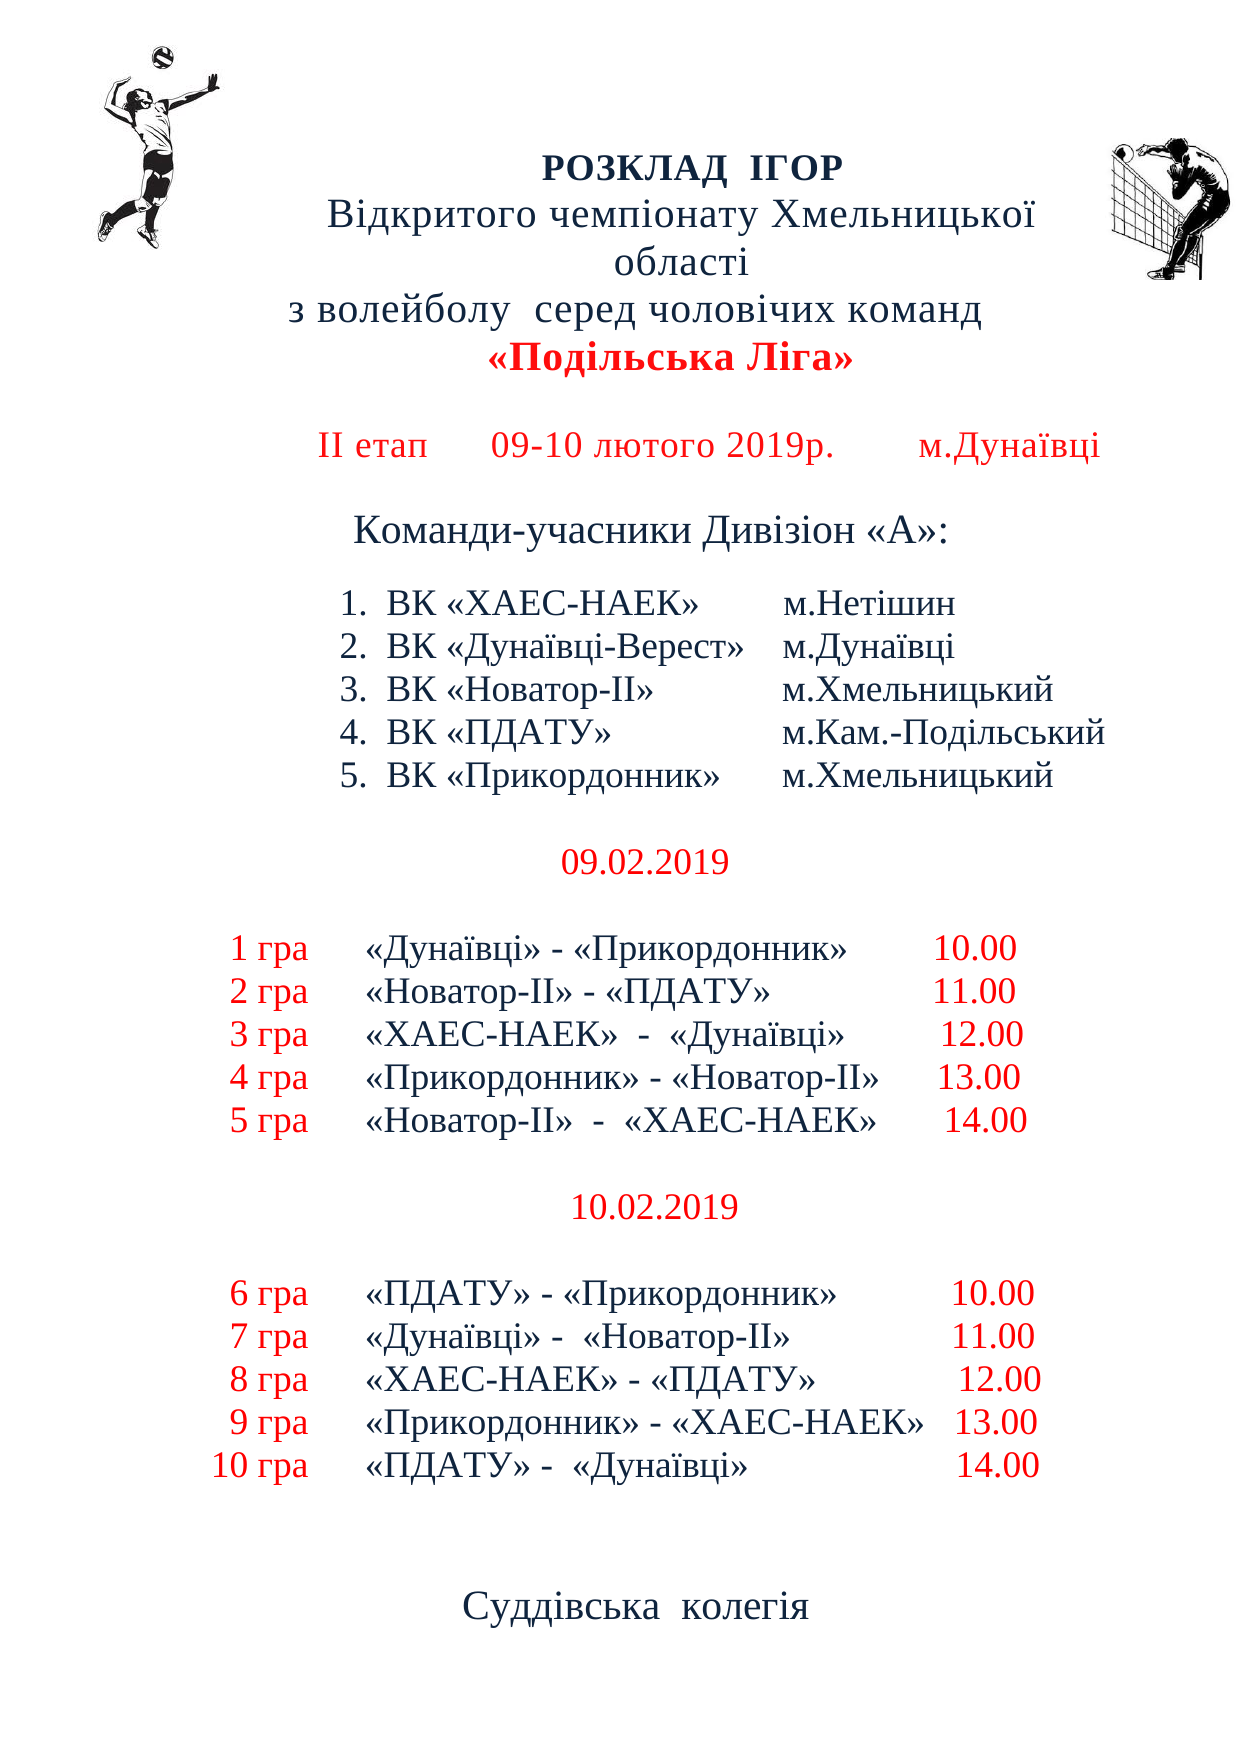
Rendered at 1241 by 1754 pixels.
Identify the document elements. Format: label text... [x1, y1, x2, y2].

text 5 гра «Новатор-ІІ» - «ХАЕС-НАЕК» 14.00 [118, 1098, 1153, 1141]
text з волейболу серед чоловічих команд [118, 284, 1153, 332]
text 9 гра «Прикордонник» - «ХАЕС-НАЕК» 13.00 [118, 1400, 1153, 1443]
text 10 гра «ПДАТУ» - «Дунаївці» 14.00 [118, 1443, 1153, 1486]
text 2 гра «Новатор-ІІ» - «ПДАТУ» 11.00 [118, 968, 1153, 1012]
text «Подільська Ліга» [118, 332, 1153, 380]
text 3 гра «ХАЕС-НАЕК» - «Дунаївці» 12.00 [118, 1012, 1153, 1055]
text 1 гра «Дунаївці» - «Прикордонник» 10.00 [192, 925, 1153, 968]
text 4 гра «Прикордонник» - «Новатор-ІІ» 13.00 [192, 1055, 1153, 1098]
text Відкритого чемпіонату Хмельницької області [118, 188, 1153, 284]
text 6 гра «ПДАТУ» - «Прикордонник» 10.00 [118, 1270, 1153, 1313]
text 10.02.2019 [487, 1184, 1153, 1227]
text 8 гра «ХАЕС-НАЕК» - «ПДАТУ» 12.00 [192, 1357, 1153, 1400]
text 2. ВК «Дунаївці-Верест» м.Дунаївці [118, 623, 1153, 667]
text 5. ВК «Прикордонник» м.Хмельницький [118, 753, 1153, 796]
text ІІ етап 09-10 лютого 2019р. м.Дунаївці [118, 423, 1153, 466]
text 1. ВК «ХАЕС-НАЕК» м.Нетішин [118, 580, 1153, 623]
text 3. ВК «Новатор-ІІ» м.Хмельницький [118, 667, 1153, 710]
picture [44, 37, 264, 257]
text РОЗКЛАД ІГОР [264, 145, 1099, 188]
text 7 гра «Дунаївці» - «Новатор-ІІ» 11.00 [118, 1313, 1153, 1357]
text 4. ВК «ПДАТУ» м.Кам.-Подільський [118, 710, 1153, 753]
picture [1099, 138, 1240, 280]
text 09.02.2019 [487, 839, 1153, 882]
text Команди-учасники Дивізіон «А»: [118, 504, 1153, 552]
text Суддівська колегія [118, 1580, 1153, 1628]
